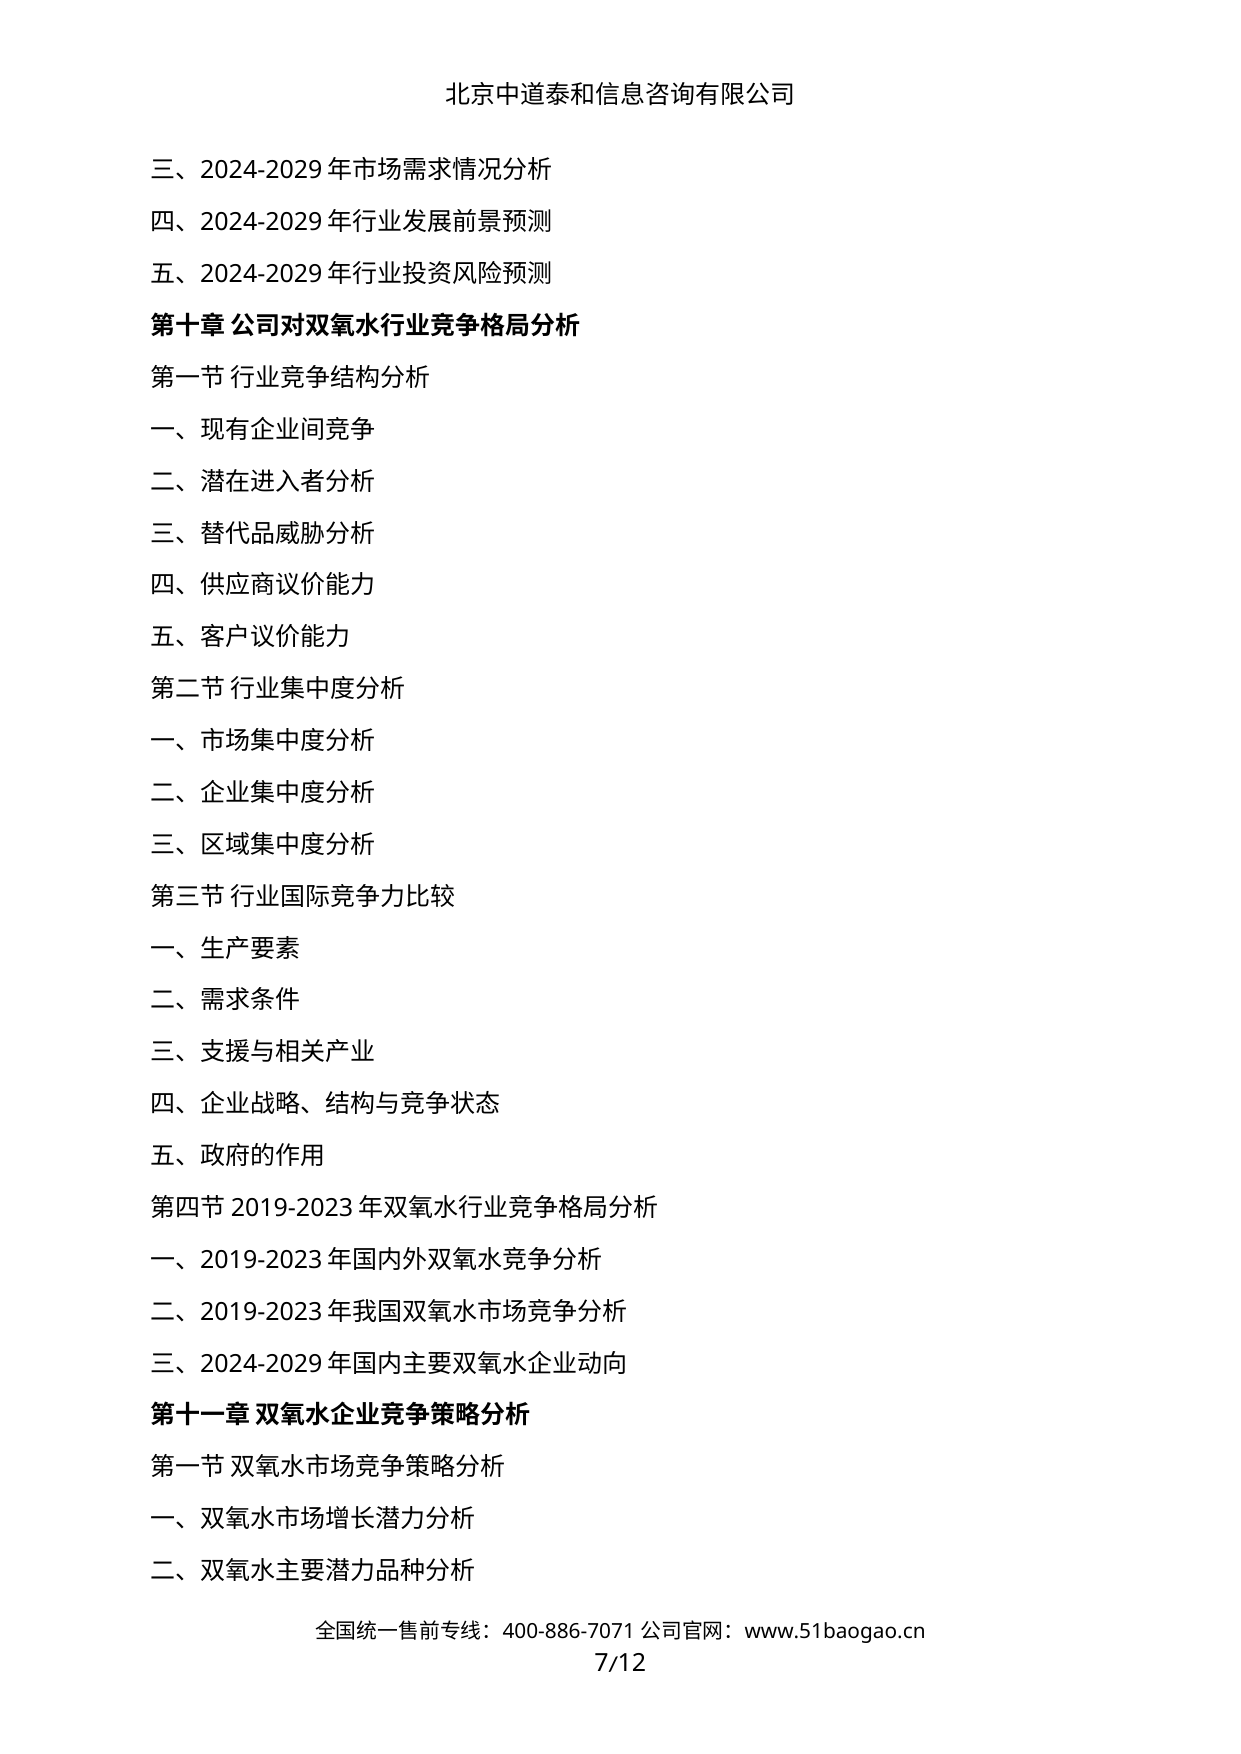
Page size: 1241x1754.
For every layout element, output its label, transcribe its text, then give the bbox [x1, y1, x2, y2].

text 第十一章 双氧水企业竞争策略分析 [150, 1395, 1090, 1431]
text 三、替代品威胁分析 [150, 513, 1090, 549]
text 第一节 双氧水市场竞争策略分析 [150, 1447, 1090, 1483]
text 第二节 行业集中度分析 [150, 669, 1090, 705]
text 一、2019-2023年国内外双氧水竞争分析 [150, 1239, 1090, 1276]
text 五、2024-2029年行业投资风险预测 [150, 254, 1090, 290]
text 四、企业战略、结构与竞争状态 [150, 1084, 1090, 1120]
text 二、2019-2023年我国双氧水市场竞争分析 [150, 1291, 1090, 1327]
text 五、政府的作用 [150, 1136, 1090, 1172]
text 三、2024-2029年市场需求情况分析 [150, 150, 1090, 186]
text 二、双氧水主要潜力品种分析 [150, 1551, 1090, 1587]
text 一、生产要素 [150, 928, 1090, 964]
text 四、2024-2029年行业发展前景预测 [150, 202, 1090, 238]
text 三、2024-2029年国内主要双氧水企业动向 [150, 1343, 1090, 1379]
text 第四节 2019-2023年双氧水行业竞争格局分析 [150, 1187, 1090, 1224]
text 一、现有企业间竞争 [150, 409, 1090, 446]
text 三、区域集中度分析 [150, 824, 1090, 861]
text 第三节 行业国际竞争力比较 [150, 876, 1090, 912]
text 一、市场集中度分析 [150, 721, 1090, 757]
text 二、需求条件 [150, 980, 1090, 1016]
text 二、企业集中度分析 [150, 772, 1090, 809]
text 二、潜在进入者分析 [150, 461, 1090, 497]
text 三、支援与相关产业 [150, 1032, 1090, 1068]
text 四、供应商议价能力 [150, 565, 1090, 601]
text 五、客户议价能力 [150, 617, 1090, 653]
text 第一节 行业竞争结构分析 [150, 357, 1090, 394]
text 第十章 公司对双氧水行业竞争格局分析 [150, 306, 1090, 342]
text 一、双氧水市场增长潜力分析 [150, 1499, 1090, 1535]
